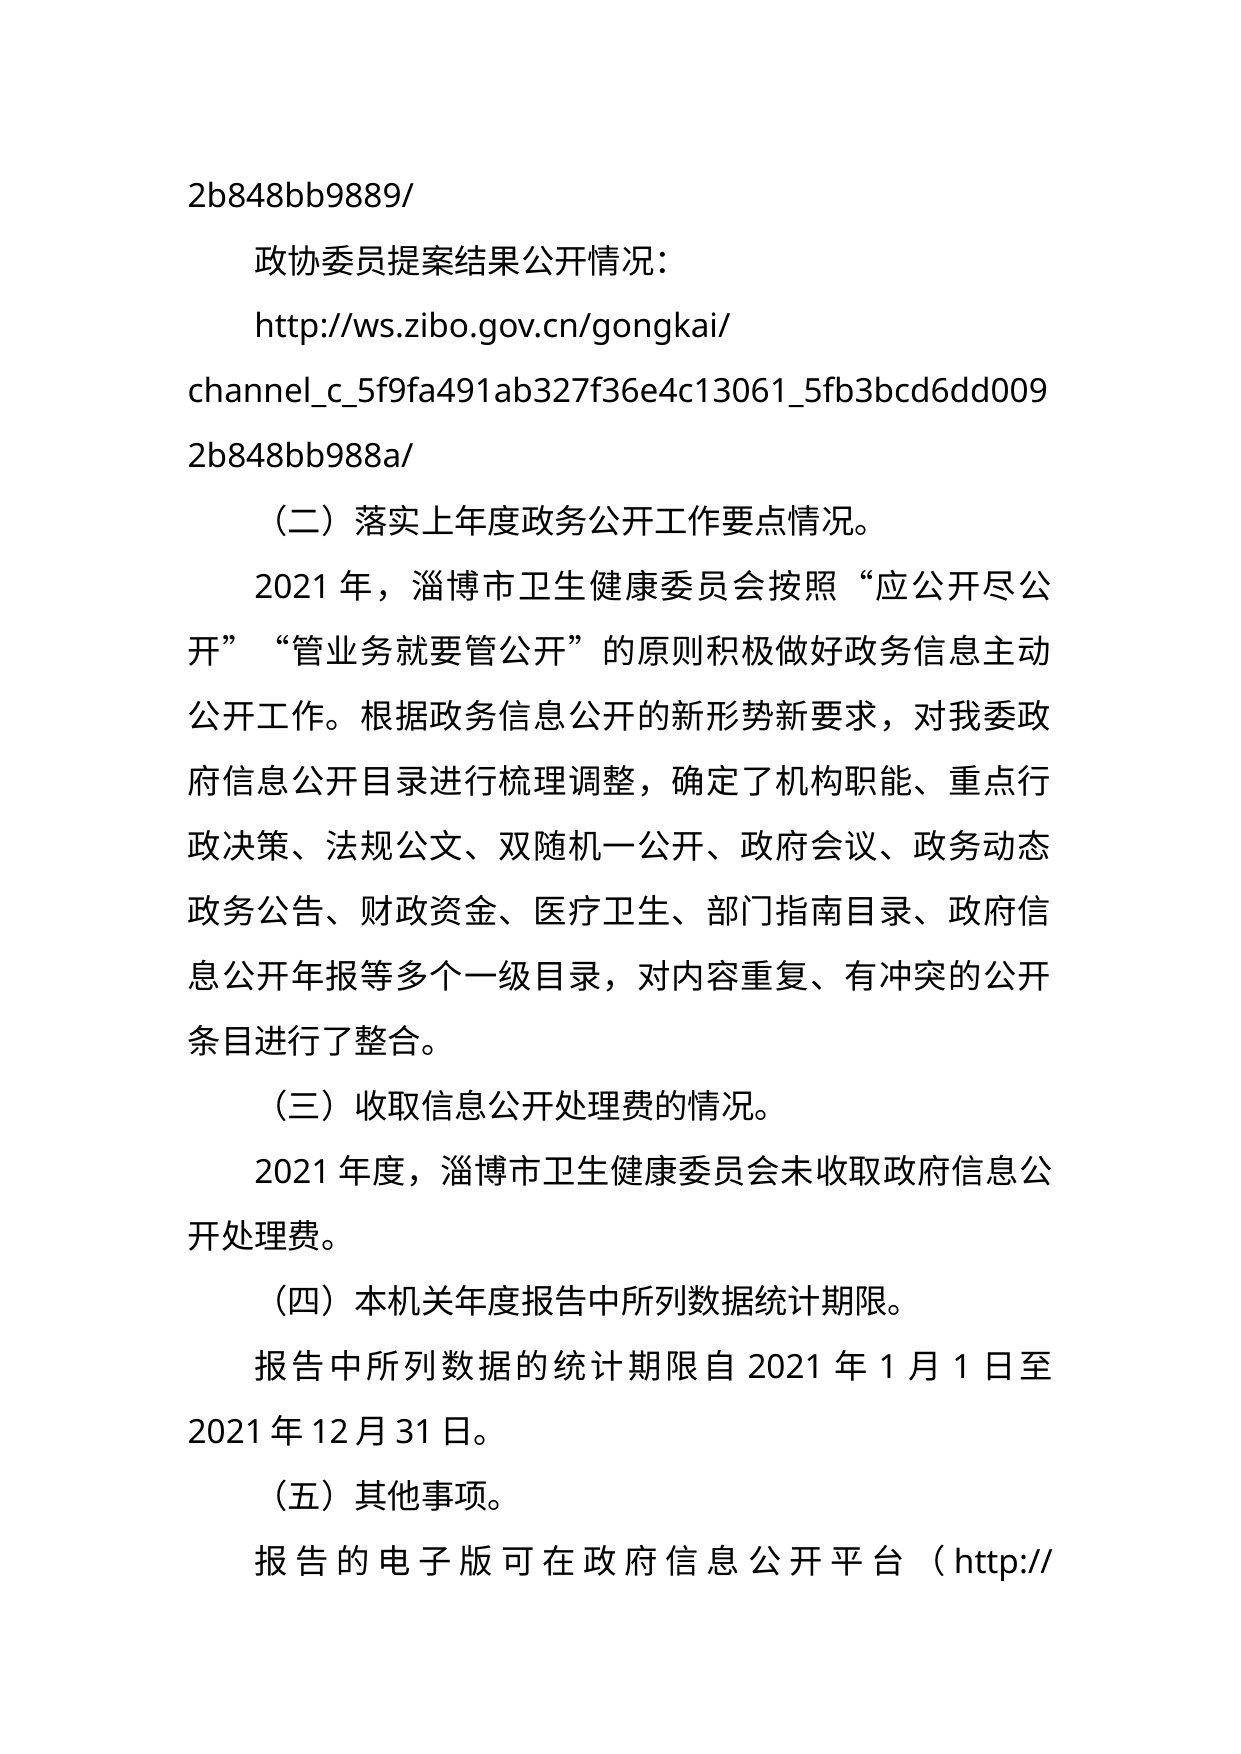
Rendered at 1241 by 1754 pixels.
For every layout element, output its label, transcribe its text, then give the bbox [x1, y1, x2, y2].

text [187, 1527, 1053, 1592]
text 报告中所列数据的统计期限自2021年1月1日至2021年12月31日。 [187, 1332, 1053, 1462]
text http://ws.zibo.gov.cn/gongkai/channel_c_5f9fa491ab327f36e4c13061_5fb3bcd6dd0092b848bb988a/ [187, 292, 1053, 487]
text （四）本机关年度报告中所列数据统计期限。 [187, 1267, 1053, 1332]
text （五）其他事项。 [187, 1462, 1053, 1527]
text 政协委员提案结果公开情况： [187, 227, 1053, 292]
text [187, 162, 1053, 227]
text （二）落实上年度政务公开工作要点情况。 [187, 487, 1053, 552]
text 2021年，淄博市卫生健康委员会按照“应公开尽公开”“管业务就要管公开”的原则积极做好政务信息主动公开工作。根据政务信息公开的新形势新要求，对我委政府信息公开目录进行梳理调整，确定了机构职能、重点行政决策、法规公文、双随机一公开、政府会议、政务动态、政务公告、财政资金、医疗卫生、部门指南目录、政府信息公开年报等多个一级目录，对内容重复、有冲突的公开条目进行了整合。 [187, 552, 1053, 1072]
text （三）收取信息公开处理费的情况。 [187, 1072, 1053, 1137]
text 2021年度，淄博市卫生健康委员会未收取政府信息公开处理费。 [187, 1137, 1053, 1267]
